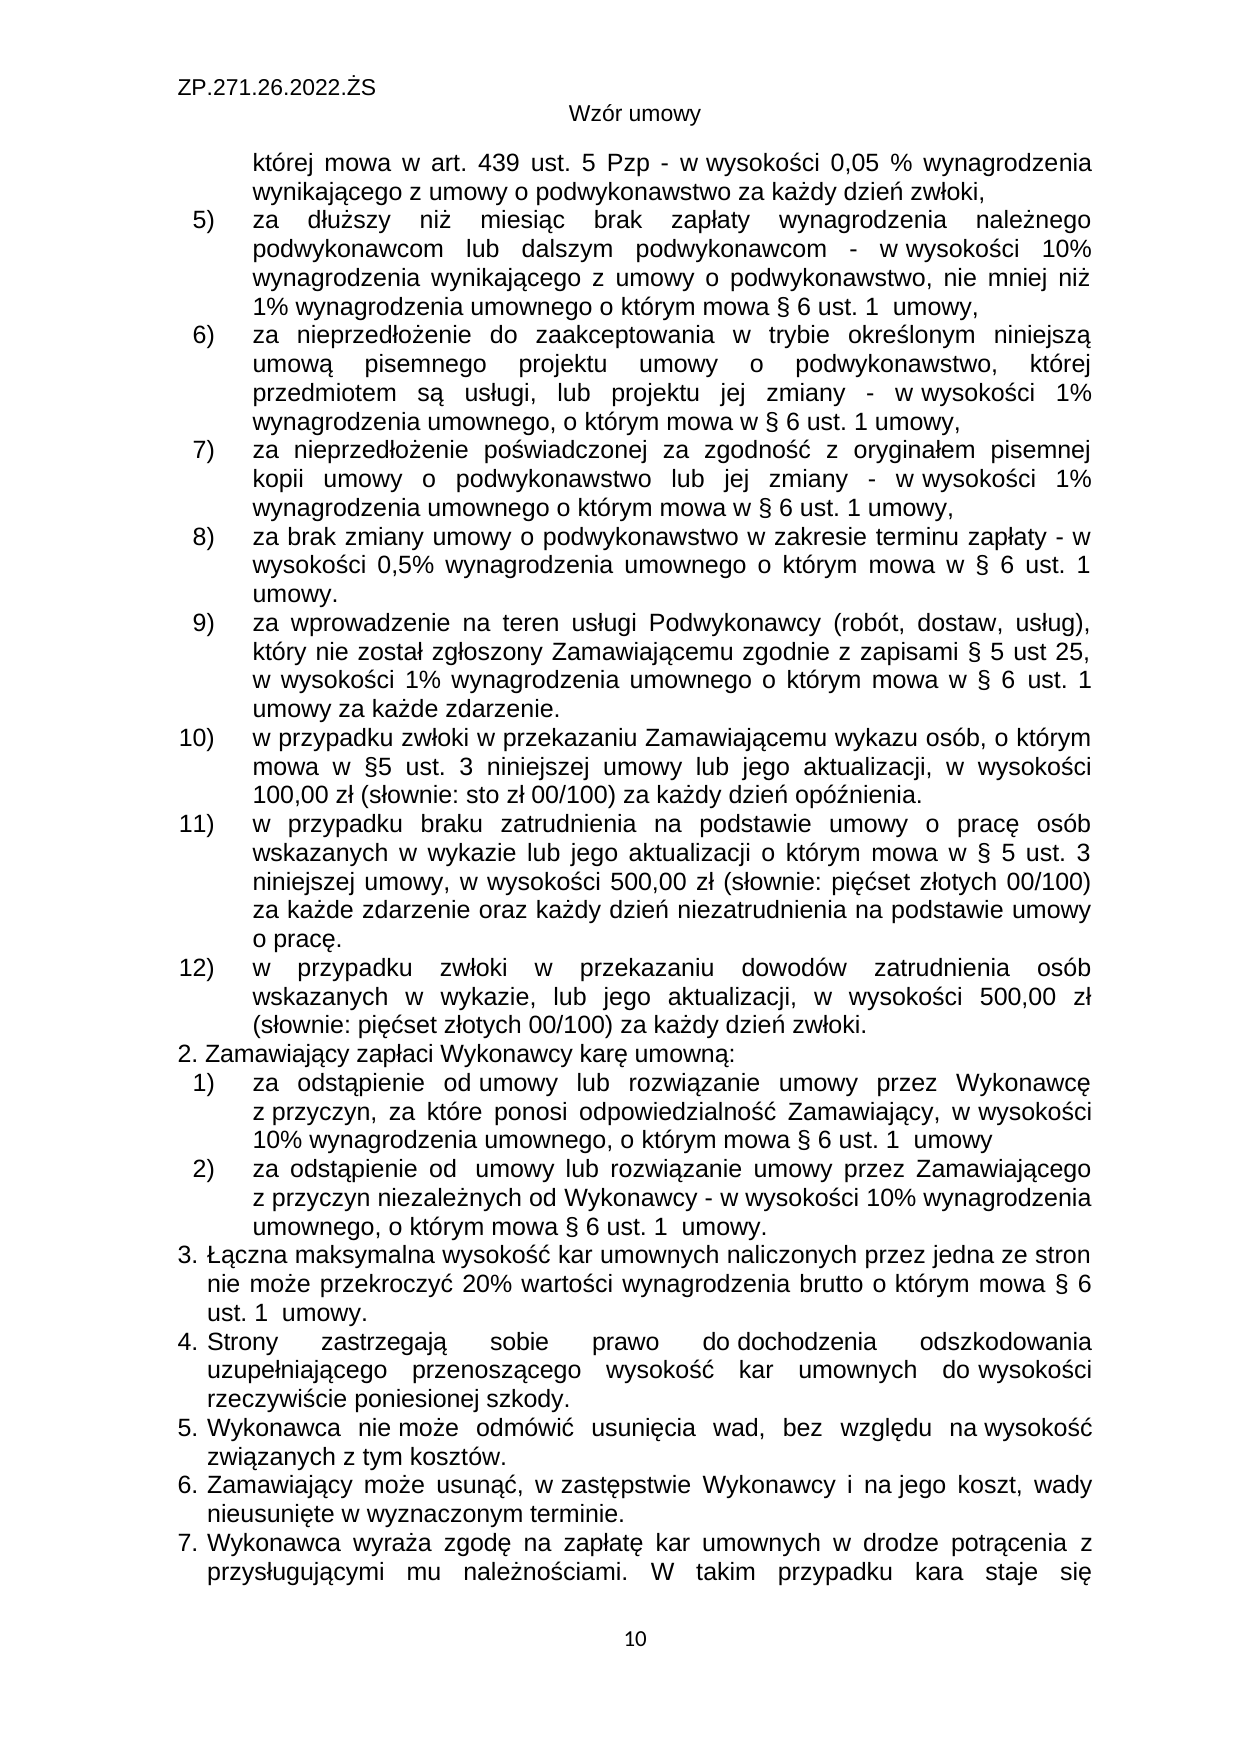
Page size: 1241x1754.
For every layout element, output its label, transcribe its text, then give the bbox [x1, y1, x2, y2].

list za odstąpienie od umowy lub rozwiązanie umowy przez Wykonawcę z przyczyn, za które ponosi odpowiedzialność Zamawiający, w wysokości 10% wynagrodzenia umownego, o którym mowa § 6 ust. 1 umowy [215, 1068, 1092, 1154]
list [215, 148, 1092, 205]
list Wykonawca nie może odmówić usunięcia wad, bez względu na wysokość związanych z tym kosztów. [177, 1413, 1092, 1470]
list w przypadku zwłoki w przekazaniu Zamawiającemu wykazu osób, o którym mowa w §5 ust. 3 niniejszej umowy lub jego aktualizacji, w wysokości 100,00 zł (słownie: sto zł 00/100) za każdy dzień opóźnienia. [215, 723, 1092, 809]
list w przypadku zwłoki w przekazaniu dowodów zatrudnienia osób wskazanych w wykazie, lub jego aktualizacji, w wysokości 500,00 zł (słownie: pięćset złotych 00/100) za każdy dzień zwłoki. [215, 953, 1092, 1039]
text 2. Zamawiający zapłaci Wykonawcy karę umowną: [177, 1039, 1092, 1068]
list Strony zastrzegają sobie prawo do dochodzenia odszkodowania uzupełniającego przenoszącego wysokość kar umownych do wysokości rzeczywiście poniesionej szkody. [177, 1326, 1092, 1413]
list za nieprzedłożenie poświadczonej za zgodność z oryginałem pisemnej kopii umowy o podwykonawstwo lub jej zmiany - w wysokości 1% wynagrodzenia umownego o którym mowa w § 6 ust. 1 umowy, [215, 435, 1092, 521]
list w przypadku braku zatrudnienia na podstawie umowy o pracę osób wskazanych w wykazie lub jego aktualizacji o którym mowa w § 5 ust. 3 niniejszej umowy, w wysokości 500,00 zł (słownie: pięćset złotych 00/100) za każde zdarzenie oraz każdy dzień niezatrudnienia na podstawie umowy o pracę. [215, 809, 1092, 953]
list za dłuższy niż miesiąc brak zapłaty wynagrodzenia należnego podwykonawcom lub dalszym podwykonawcom - w wysokości 10% wynagrodzenia wynikającego z umowy o podwykonawstwo, nie mniej niż 1% wynagrodzenia umownego o którym mowa § 6 ust. 1 umowy, [215, 205, 1092, 320]
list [177, 1528, 1092, 1585]
list Zamawiający może usunąć, w zastępstwie Wykonawcy i na jego koszt, wady nieusunięte w wyznaczonym terminie. [177, 1470, 1092, 1528]
list za nieprzedłożenie do zaakceptowania w trybie określonym niniejszą umową pisemnego projektu umowy o podwykonawstwo, której przedmiotem są usługi, lub projektu jej zmiany - w wysokości 1% wynagrodzenia umownego, o którym mowa w § 6 ust. 1 umowy, [215, 320, 1092, 435]
list za odstąpienie od umowy lub rozwiązanie umowy przez Zamawiającego z przyczyn niezależnych od Wykonawcy - w wysokości 10% wynagrodzenia umownego, o którym mowa § 6 ust. 1 umowy. [215, 1154, 1092, 1240]
list Łączna maksymalna wysokość kar umownych naliczonych przez jedna ze stron nie może przekroczyć 20% wartości wynagrodzenia brutto o którym mowa § 6 ust. 1 umowy. [177, 1240, 1092, 1326]
list za brak zmiany umowy o podwykonawstwo w zakresie terminu zapłaty - w wysokości 0,5% wynagrodzenia umownego o którym mowa w § 6 ust. 1 umowy. [215, 521, 1092, 608]
list za wprowadzenie na teren usługi Podwykonawcy (robót, dostaw, usług), który nie został zgłoszony Zamawiającemu zgodnie z zapisami § 5 ust 25, w wysokości 1% wynagrodzenia umownego o którym mowa w § 6 ust. 1 umowy za każde zdarzenie. [215, 608, 1092, 723]
